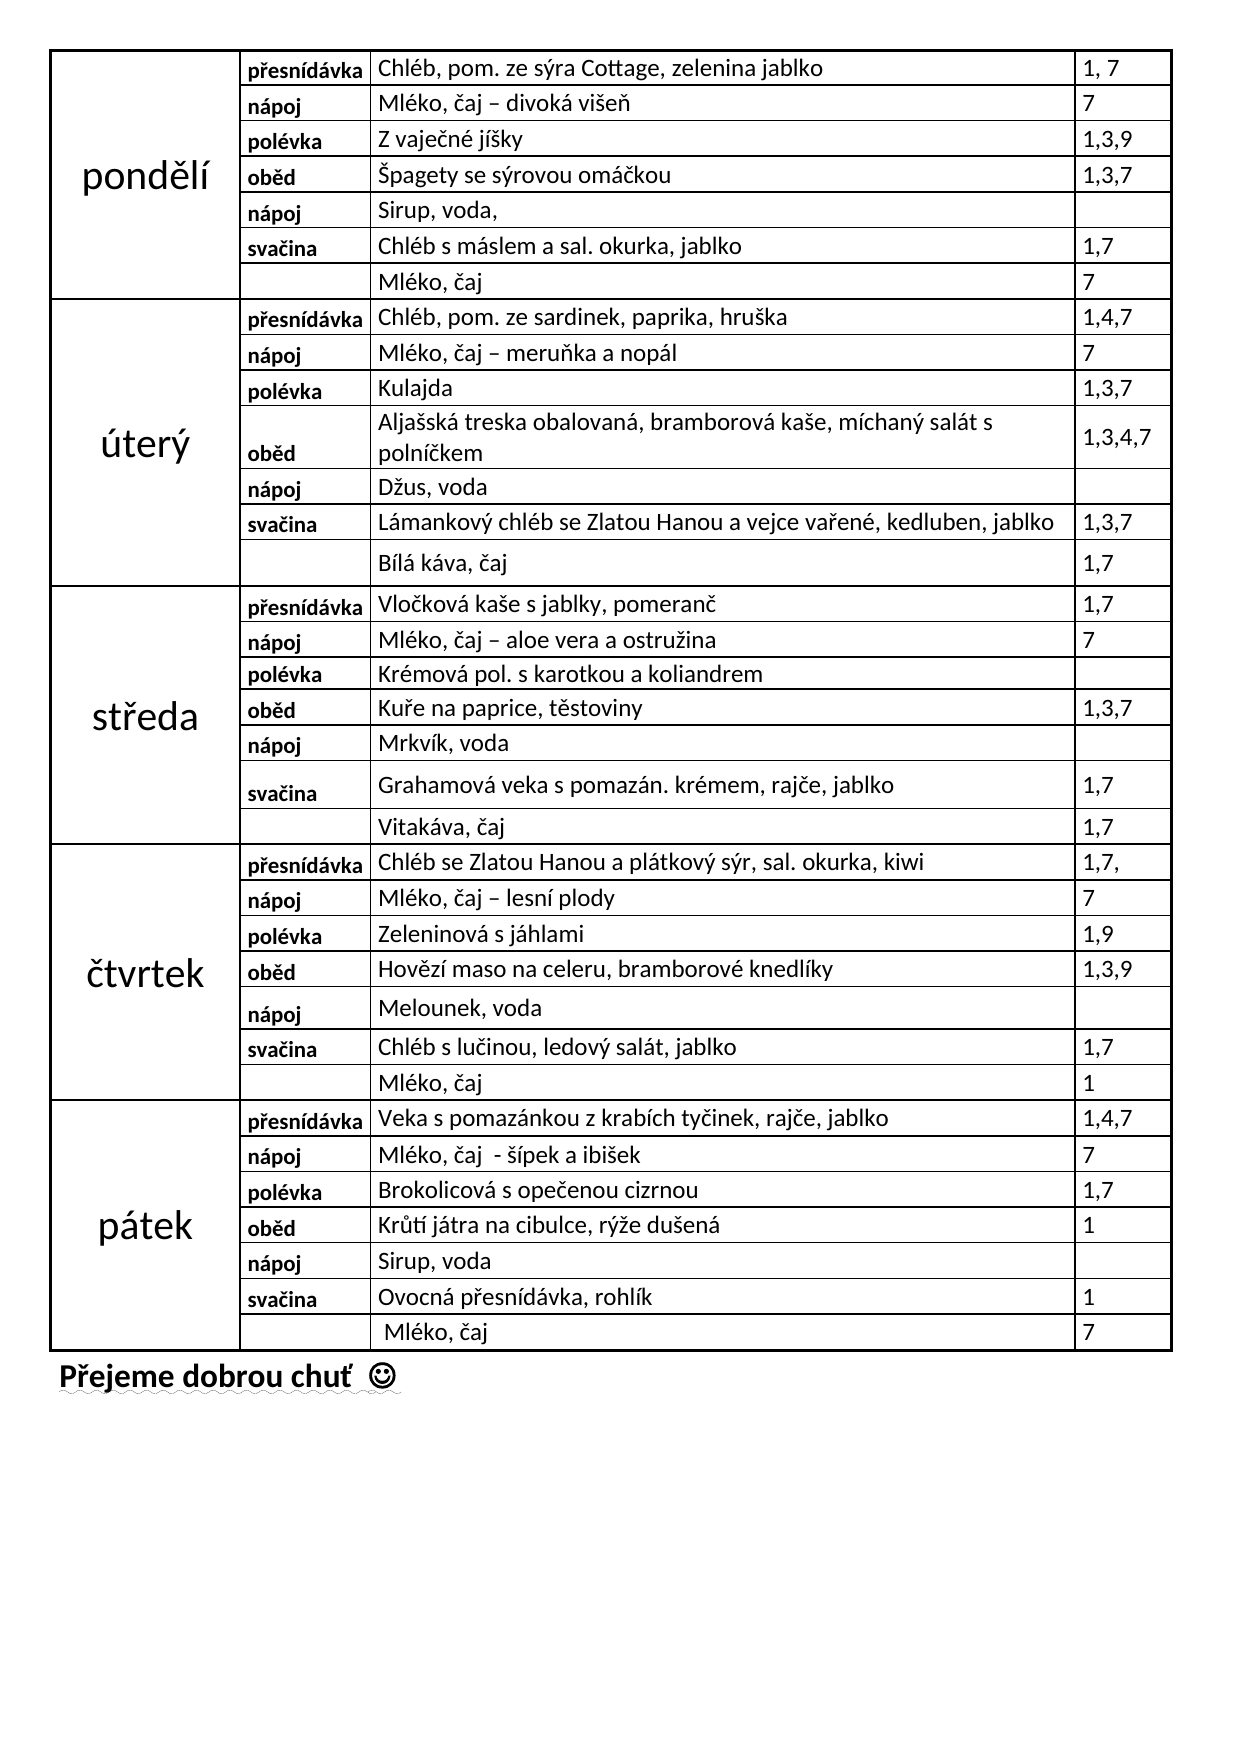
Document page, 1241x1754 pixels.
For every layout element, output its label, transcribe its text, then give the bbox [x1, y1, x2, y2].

table_cell Chléb, pom. ze sardinek, paprika, hruška [371, 300, 1074, 333]
table_header přesnídávka [241, 52, 370, 84]
table_cell Veka s pomazánkou z krabích tyčinek, rajče, jablko [371, 1101, 1074, 1135]
table_cell svačina [241, 228, 370, 262]
table_cell Chléb s lučinou, ledový salát, jablko [371, 1030, 1074, 1064]
table_cell [241, 1065, 370, 1099]
table_cell 1,7, [1076, 845, 1170, 879]
table_cell polévka [241, 916, 370, 950]
table_cell [1076, 658, 1170, 688]
table_cell Mléko, čaj – lesní plody [371, 881, 1074, 914]
table_cell nápoj [241, 335, 370, 369]
table_cell 1,7 [1076, 587, 1170, 621]
table_cell Mrkvík, voda [371, 726, 1074, 759]
table_cell Mléko, čaj – meruňka a nopál [371, 335, 1074, 369]
table_cell nápoj [241, 469, 370, 503]
table_cell [1076, 1243, 1170, 1277]
table_cell 1,3,9 [1076, 952, 1170, 986]
table_cell nápoj [241, 1243, 370, 1277]
table_cell středa [52, 587, 239, 843]
table_cell pátek [52, 1101, 239, 1349]
table_header pondělí [52, 52, 239, 298]
table_cell 1,7 [1076, 1172, 1170, 1206]
table_cell oběd [241, 157, 370, 191]
table_cell Sirup, voda, [371, 193, 1074, 227]
table_cell Melounek, voda [371, 987, 1074, 1028]
table_cell 1,4,7 [1076, 300, 1170, 333]
table_cell Vločková kaše s jablky, pomeranč [371, 587, 1074, 621]
table_cell Hovězí maso na celeru, bramborové knedlíky [371, 952, 1074, 986]
table_cell přesnídávka [241, 845, 370, 879]
table_cell nápoj [241, 881, 370, 914]
table_cell 1,3,4,7 [1076, 406, 1170, 467]
table_cell Džus, voda [371, 469, 1074, 503]
table_cell 1,3,7 [1076, 371, 1170, 405]
table_cell svačina [241, 505, 370, 539]
table_cell nápoj [241, 1137, 370, 1171]
table_cell Kuře na paprice, těstoviny [371, 690, 1074, 724]
table_cell [241, 264, 370, 298]
table_cell přesnídávka [241, 1101, 370, 1135]
table_cell polévka [241, 658, 370, 688]
table_cell [1076, 726, 1170, 759]
table_cell svačina [241, 1030, 370, 1064]
table_cell 1,3,7 [1076, 690, 1170, 724]
table_cell Mléko, čaj [371, 1065, 1074, 1099]
table_cell 7 [1076, 1315, 1170, 1349]
table_cell nápoj [241, 622, 370, 656]
table_cell svačina [241, 1279, 370, 1313]
table_cell [241, 809, 370, 843]
table_cell nápoj [241, 726, 370, 759]
table_cell 7 [1076, 1137, 1170, 1171]
table_cell Sirup, voda [371, 1243, 1074, 1277]
table_cell [1076, 469, 1170, 503]
table_header 1, 7 [1076, 52, 1170, 84]
table_cell 7 [1076, 264, 1170, 298]
text Přejeme dobrou chuť [59, 174, 1211, 1396]
table_cell Lámankový chléb se Zlatou Hanou a vejce vařené, kedluben, jablko [371, 505, 1074, 539]
table_cell svačina [241, 761, 370, 808]
table_cell oběd [241, 690, 370, 724]
table_cell 1,7 [1076, 761, 1170, 808]
table_cell 1,7 [1076, 809, 1170, 843]
table_cell 7 [1076, 881, 1170, 914]
table_cell oběd [241, 952, 370, 986]
table_cell oběd [241, 406, 370, 467]
table_cell Chléb s máslem a sal. okurka, jablko [371, 228, 1074, 262]
table_cell čtvrtek [52, 845, 239, 1099]
table_cell 1 [1076, 1208, 1170, 1242]
table_cell 1 [1076, 1065, 1170, 1099]
table_cell oběd [241, 1208, 370, 1242]
table_cell Aljašská treska obalovaná, bramborová kaše, míchaný salát s polníčkem [371, 406, 1074, 467]
table_cell 1,7 [1076, 540, 1170, 585]
table_cell 1,3,7 [1076, 505, 1170, 539]
table_cell 7 [1076, 86, 1170, 120]
table_cell úterý [52, 300, 239, 585]
table_cell 1,7 [1076, 1030, 1170, 1064]
table_cell přesnídávka [241, 300, 370, 333]
table_cell Z vaječné jíšky [371, 121, 1074, 155]
table_cell Špagety se sýrovou omáčkou [371, 157, 1074, 191]
table_cell nápoj [241, 86, 370, 120]
table_cell nápoj [241, 987, 370, 1028]
table_cell nápoj [241, 193, 370, 227]
table_cell 1,9 [1076, 916, 1170, 950]
table_cell 1,3,7 [1076, 157, 1170, 191]
table_header Chléb, pom. ze sýra Cottage, zelenina jablko [371, 52, 1074, 84]
table_cell Brokolicová s opečenou cizrnou [371, 1172, 1074, 1206]
table_cell polévka [241, 1172, 370, 1206]
table_cell Mléko, čaj – aloe vera a ostružina [371, 622, 1074, 656]
table_cell [1076, 987, 1170, 1028]
table_cell Krémová pol. s karotkou a koliandrem [371, 658, 1074, 688]
table_cell polévka [241, 121, 370, 155]
table_cell Mléko, čaj - šípek a ibišek [371, 1137, 1074, 1171]
table_cell přesnídávka [241, 587, 370, 621]
table_cell polévka [241, 371, 370, 405]
table_cell Mléko, čaj [371, 1315, 1074, 1349]
table_cell Mléko, čaj – divoká višeň [371, 86, 1074, 120]
table_cell 7 [1076, 622, 1170, 656]
table_cell Zeleninová s jáhlami [371, 916, 1074, 950]
table_cell [241, 1315, 370, 1349]
table_cell Bílá káva, čaj [371, 540, 1074, 585]
table_cell Mléko, čaj [371, 264, 1074, 298]
table_cell Grahamová veka s pomazán. krémem, rajče, jablko [371, 761, 1074, 808]
table_cell 1 [1076, 1279, 1170, 1313]
table_cell 1,3,9 [1076, 121, 1170, 155]
table_cell [241, 540, 370, 585]
table_cell [1076, 193, 1170, 227]
table_cell Krůtí játra na cibulce, rýže dušená [371, 1208, 1074, 1242]
table_cell Ovocná přesnídávka, rohlík [371, 1279, 1074, 1313]
table_cell 1,4,7 [1076, 1101, 1170, 1135]
table_cell 7 [1076, 335, 1170, 369]
table_cell 1,7 [1076, 228, 1170, 262]
table_cell Kulajda [371, 371, 1074, 405]
table_cell Vitakáva, čaj [371, 809, 1074, 843]
table_cell Chléb se Zlatou Hanou a plátkový sýr, sal. okurka, kiwi [371, 845, 1074, 879]
